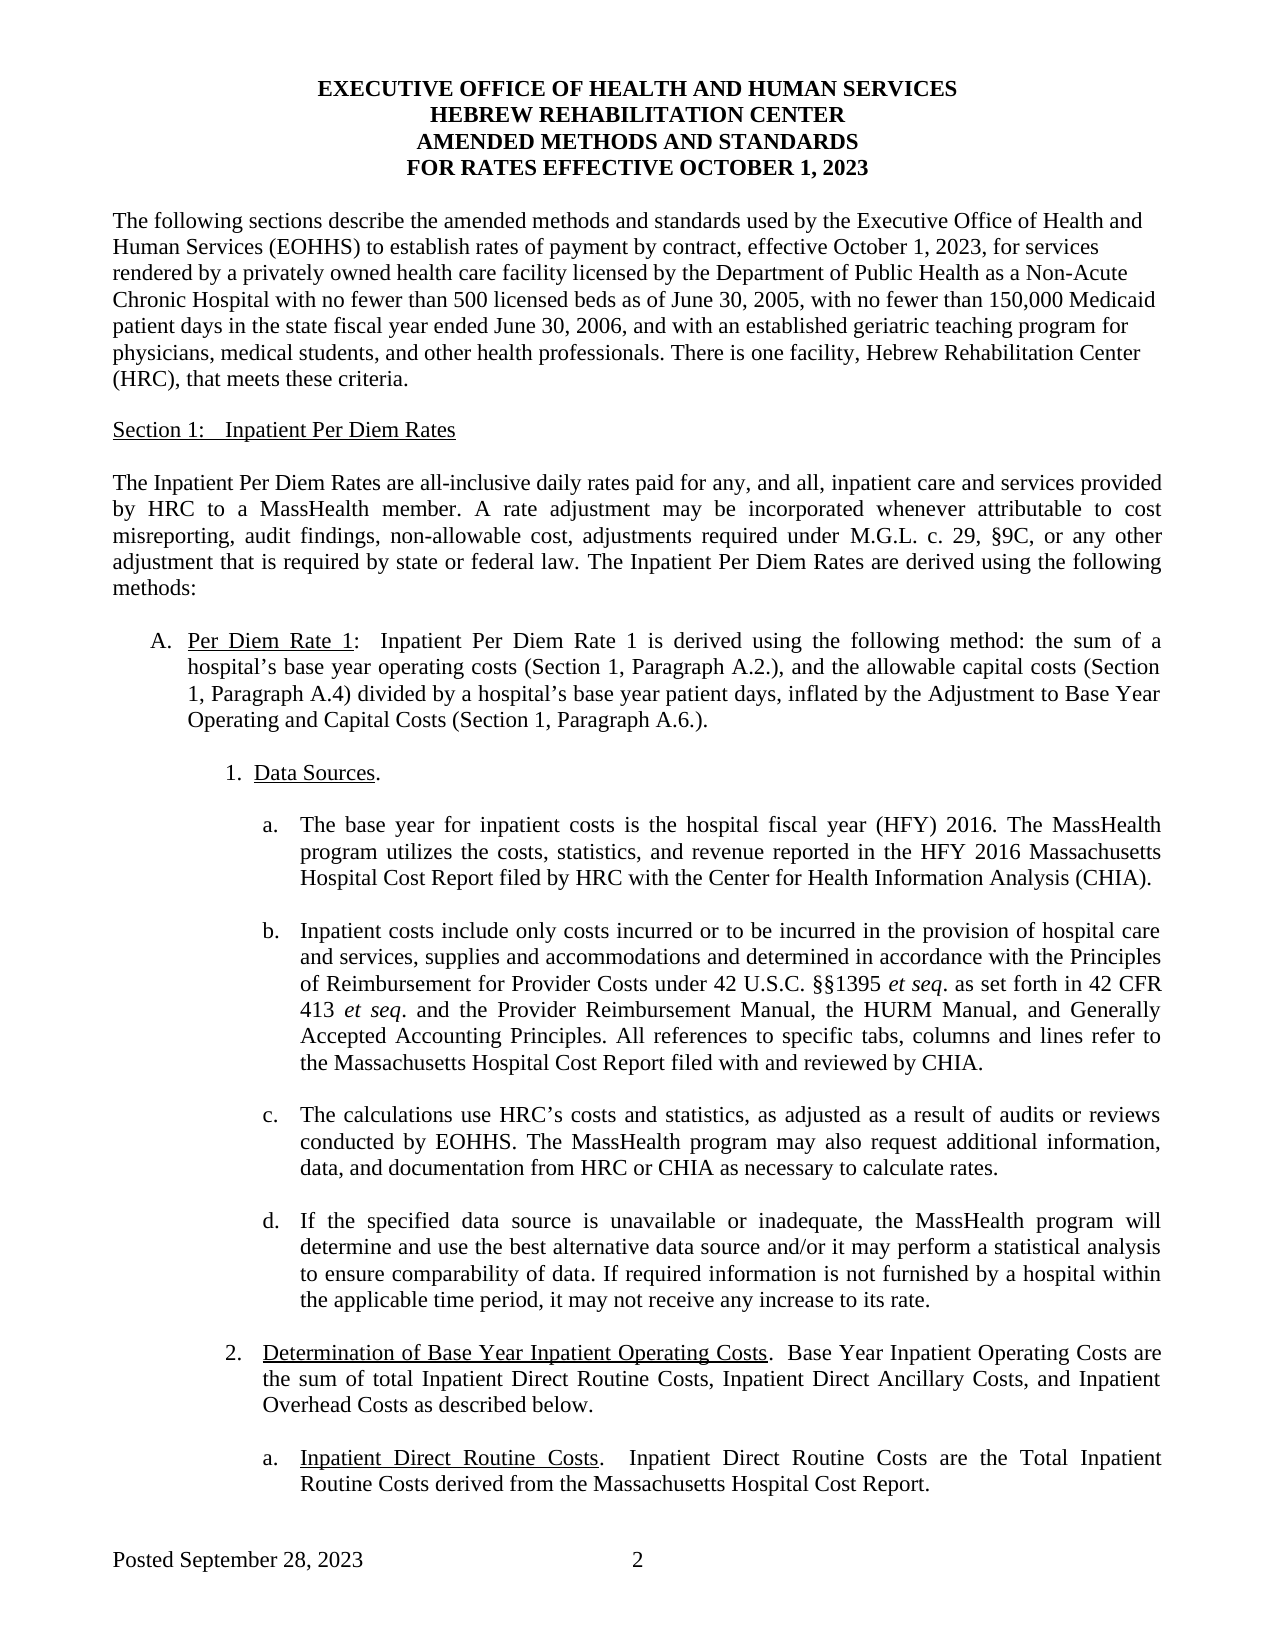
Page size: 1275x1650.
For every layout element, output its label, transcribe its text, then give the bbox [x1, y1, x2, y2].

list Inpatient costs include only costs incurred or to be incurred in the provision of hospital care and services, supplies and accommodations and determined in accordance with the Principles of Reimbursement for Provider Costs under 42 U.S.C. §§1395 et seq. as set forth in 42 CFR 413 et seq. and the Provider Reimbursement Manual, the HURM Manual, and Generally Accepted Accounting Principles. All references to specific tabs, columns and lines refer to the Massachusetts Hospital Cost Report filed with and reviewed by CHIA. [262, 917, 1162, 1075]
text EXECUTIVE OFFICE OF HEALTH AND HUMAN SERVICES [112, 75, 1162, 101]
list If the specified data source is unavailable or inadequate, the MassHealth program will determine and use the best alternative data source and/or it may perform a statistical analysis to ensure comparability of data. If required information is not furnished by a hospital within the applicable time period, it may not receive any increase to its rate. [262, 1207, 1162, 1312]
text AMENDED METHODS AND STANDARDS [112, 128, 1162, 154]
list The calculations use HRC’s costs and statistics, as adjusted as a result of audits or reviews conducted by EOHHS. The MassHealth program may also request additional information, data, and documentation from HRC or CHIA as necessary to calculate rates. [262, 1101, 1162, 1181]
text FOR RATES EFFECTIVE OCTOBER 1, 2023 [112, 154, 1162, 180]
list The base year for inpatient costs is the hospital fiscal year (HFY) 2016. The MassHealth program utilizes the costs, statistics, and revenue reported in the HFY 2016 Massachusetts Hospital Cost Report filed by HRC with the Center for Health Information Analysis (CHIA). [262, 812, 1162, 891]
text The following sections describe the amended methods and standards used by the Executive Office of Health and Human Services (EOHHS) to establish rates of payment by contract, effective October 1, 2023, for services rendered by a privately owned health care facility licensed by the Department of Public Health as a Non-Acute Chronic Hospital with no fewer than 500 licensed beds as of June 30, 2005, with no fewer than 150,000 Medicaid patient days in the state fiscal year ended June 30, 2006, and with an established geriatric teaching program for physicians, medical students, and other health professionals. There is one facility, Hebrew Rehabilitation Center (HRC), that meets these criteria. [112, 207, 1162, 391]
text HEBREW REHABILITATION CENTER [112, 101, 1162, 128]
text 2. Determination of Base Year Inpatient Operating Costs. Base Year Inpatient Operating Costs are the sum of total Inpatient Direct Routine Costs, Inpatient Direct Ancillary Costs, and Inpatient Overhead Costs as described below. [225, 1339, 1162, 1418]
text 1. Data Sources. [112, 759, 1162, 785]
text Section 1: Inpatient Per Diem Rates [112, 416, 1162, 443]
text The Inpatient Per Diem Rates are all-inclusive daily rates paid for any, and all, inpatient care and services provided by HRC to a MassHealth member. A rate adjustment may be incorporated whenever attributable to cost misreporting, audit findings, non-allowable cost, adjustments required under M.G.L. c. 29, §9C, or any other adjustment that is required by state or federal law. The Inpatient Per Diem Rates are derived using the following methods: [112, 469, 1162, 601]
text A. Per Diem Rate 1: Inpatient Per Diem Rate 1 is derived using the following method: the sum of a hospital’s base year operating costs (Section 1, Paragraph A.2.), and the allowable capital costs (Section 1, Paragraph A.4) divided by a hospital’s base year patient days, inflated by the Adjustment to Base Year Operating and Capital Costs (Section 1, Paragraph A.6.). [150, 627, 1162, 732]
list Inpatient Direct Routine Costs. Inpatient Direct Routine Costs are the Total Inpatient Routine Costs derived from the Massachusetts Hospital Cost Report. [262, 1444, 1162, 1497]
